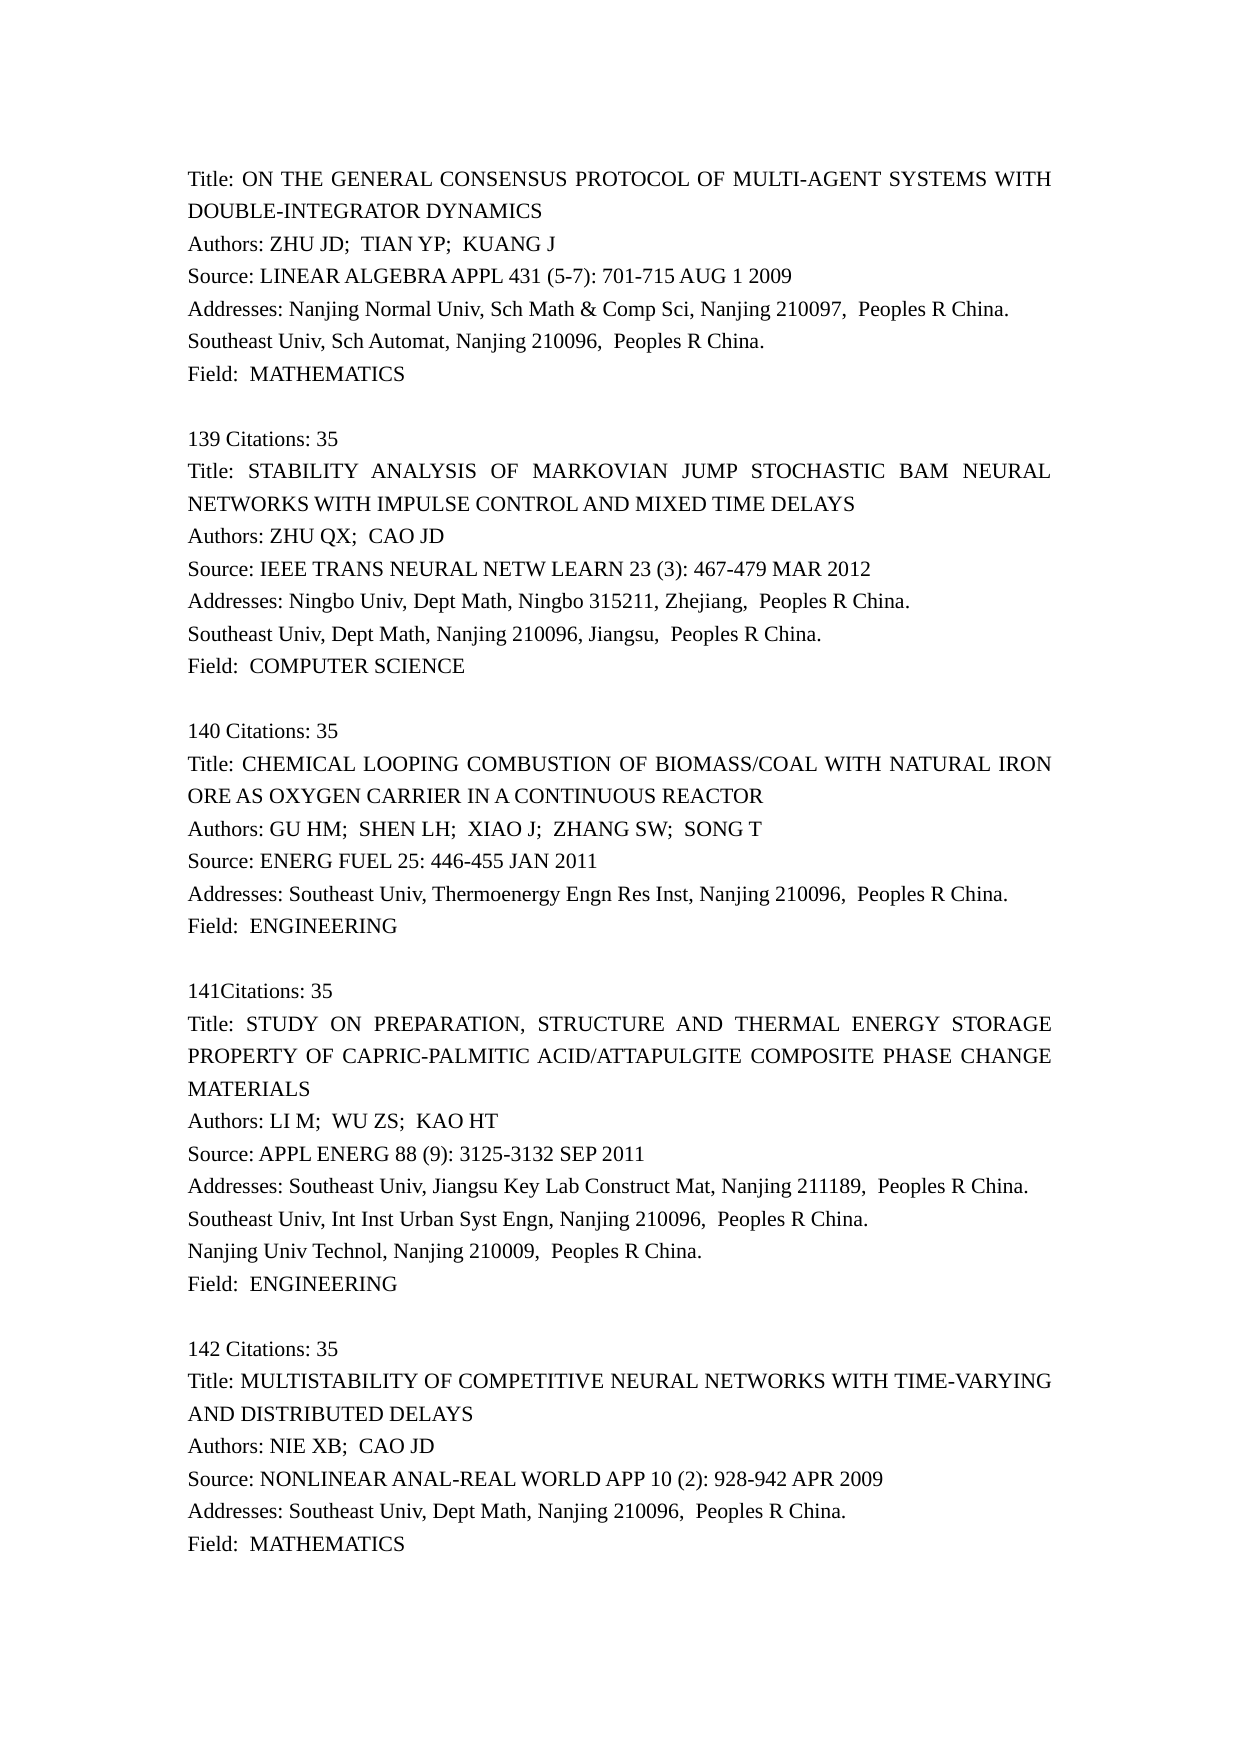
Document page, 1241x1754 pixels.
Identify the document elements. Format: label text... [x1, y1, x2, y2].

text Source: LINEAR ALGEBRA APPL 431 (5-7): 701-715 AUG 1 2009 [187, 259, 1053, 292]
text Authors: ZHU JD; TIAN YP; KUANG J [187, 227, 1053, 259]
text Addresses: Ningbo Univ, Dept Math, Ningbo 315211, Zhejiang, Peoples R China. [187, 584, 1053, 617]
text 142 Citations: 35 [187, 1332, 1053, 1364]
text Field: COMPUTER SCIENCE [187, 649, 1053, 682]
text Field: MATHEMATICS [187, 1527, 1053, 1559]
text Addresses: Southeast Univ, Thermoenergy Engn Res Inst, Nanjing 210096, Peoples R China. [187, 877, 1053, 909]
text Field: ENGINEERING [187, 909, 1053, 942]
text Authors: NIE XB; CAO JD [187, 1429, 1053, 1462]
text Source: NONLINEAR ANAL-REAL WORLD APP 10 (2): 928-942 APR 2009 [187, 1462, 1053, 1494]
text Title: STUDY ON PREPARATION, STRUCTURE AND THERMAL ENERGY STORAGE PROPERTY OF CAPRIC-PALMITIC ACID/ATTAPULGITE COMPOSITE PHASE CHANGE MATERIALS [187, 1007, 1053, 1104]
text 141Citations: 35 [187, 974, 1053, 1007]
text Title: STABILITY ANALYSIS OF MARKOVIAN JUMP STOCHASTIC BAM NEURAL NETWORKS WITH IMPULSE CONTROL AND MIXED TIME DELAYS [187, 454, 1053, 519]
text Source: ENERG FUEL 25: 446-455 JAN 2011 [187, 844, 1053, 877]
text Authors: ZHU QX; CAO JD [187, 519, 1053, 552]
text 140 Citations: 35 [187, 714, 1053, 747]
text Southeast Univ, Int Inst Urban Syst Engn, Nanjing 210096, Peoples R China. [187, 1202, 1053, 1234]
text Field: ENGINEERING [187, 1267, 1053, 1299]
text Nanjing Univ Technol, Nanjing 210009, Peoples R China. [187, 1234, 1053, 1267]
text Southeast Univ, Dept Math, Nanjing 210096, Jiangsu, Peoples R China. [187, 617, 1053, 649]
text Source: APPL ENERG 88 (9): 3125-3132 SEP 2011 [187, 1137, 1053, 1169]
text Title: CHEMICAL LOOPING COMBUSTION OF BIOMASS/COAL WITH NATURAL IRON ORE AS OXYGEN CARRIER IN A CONTINUOUS REACTOR [187, 747, 1053, 812]
text Title: ON THE GENERAL CONSENSUS PROTOCOL OF MULTI-AGENT SYSTEMS WITH DOUBLE-INTEGRATOR DYNAMICS [187, 162, 1053, 227]
text Addresses: Southeast Univ, Dept Math, Nanjing 210096, Peoples R China. [187, 1494, 1053, 1527]
text Authors: GU HM; SHEN LH; XIAO J; ZHANG SW; SONG T [187, 812, 1053, 844]
text Field: MATHEMATICS [187, 357, 1053, 389]
text Title: MULTISTABILITY OF COMPETITIVE NEURAL NETWORKS WITH TIME-VARYING AND DISTRIBUTED DELAYS [187, 1364, 1053, 1429]
text 139 Citations: 35 [187, 422, 1053, 454]
text Source: IEEE TRANS NEURAL NETW LEARN 23 (3): 467-479 MAR 2012 [187, 552, 1053, 584]
text Authors: LI M; WU ZS; KAO HT [187, 1104, 1053, 1137]
text Addresses: Southeast Univ, Jiangsu Key Lab Construct Mat, Nanjing 211189, Peoples R China. [187, 1169, 1053, 1202]
text Addresses: Nanjing Normal Univ, Sch Math & Comp Sci, Nanjing 210097, Peoples R China. [187, 292, 1053, 324]
text Southeast Univ, Sch Automat, Nanjing 210096, Peoples R China. [187, 324, 1053, 357]
